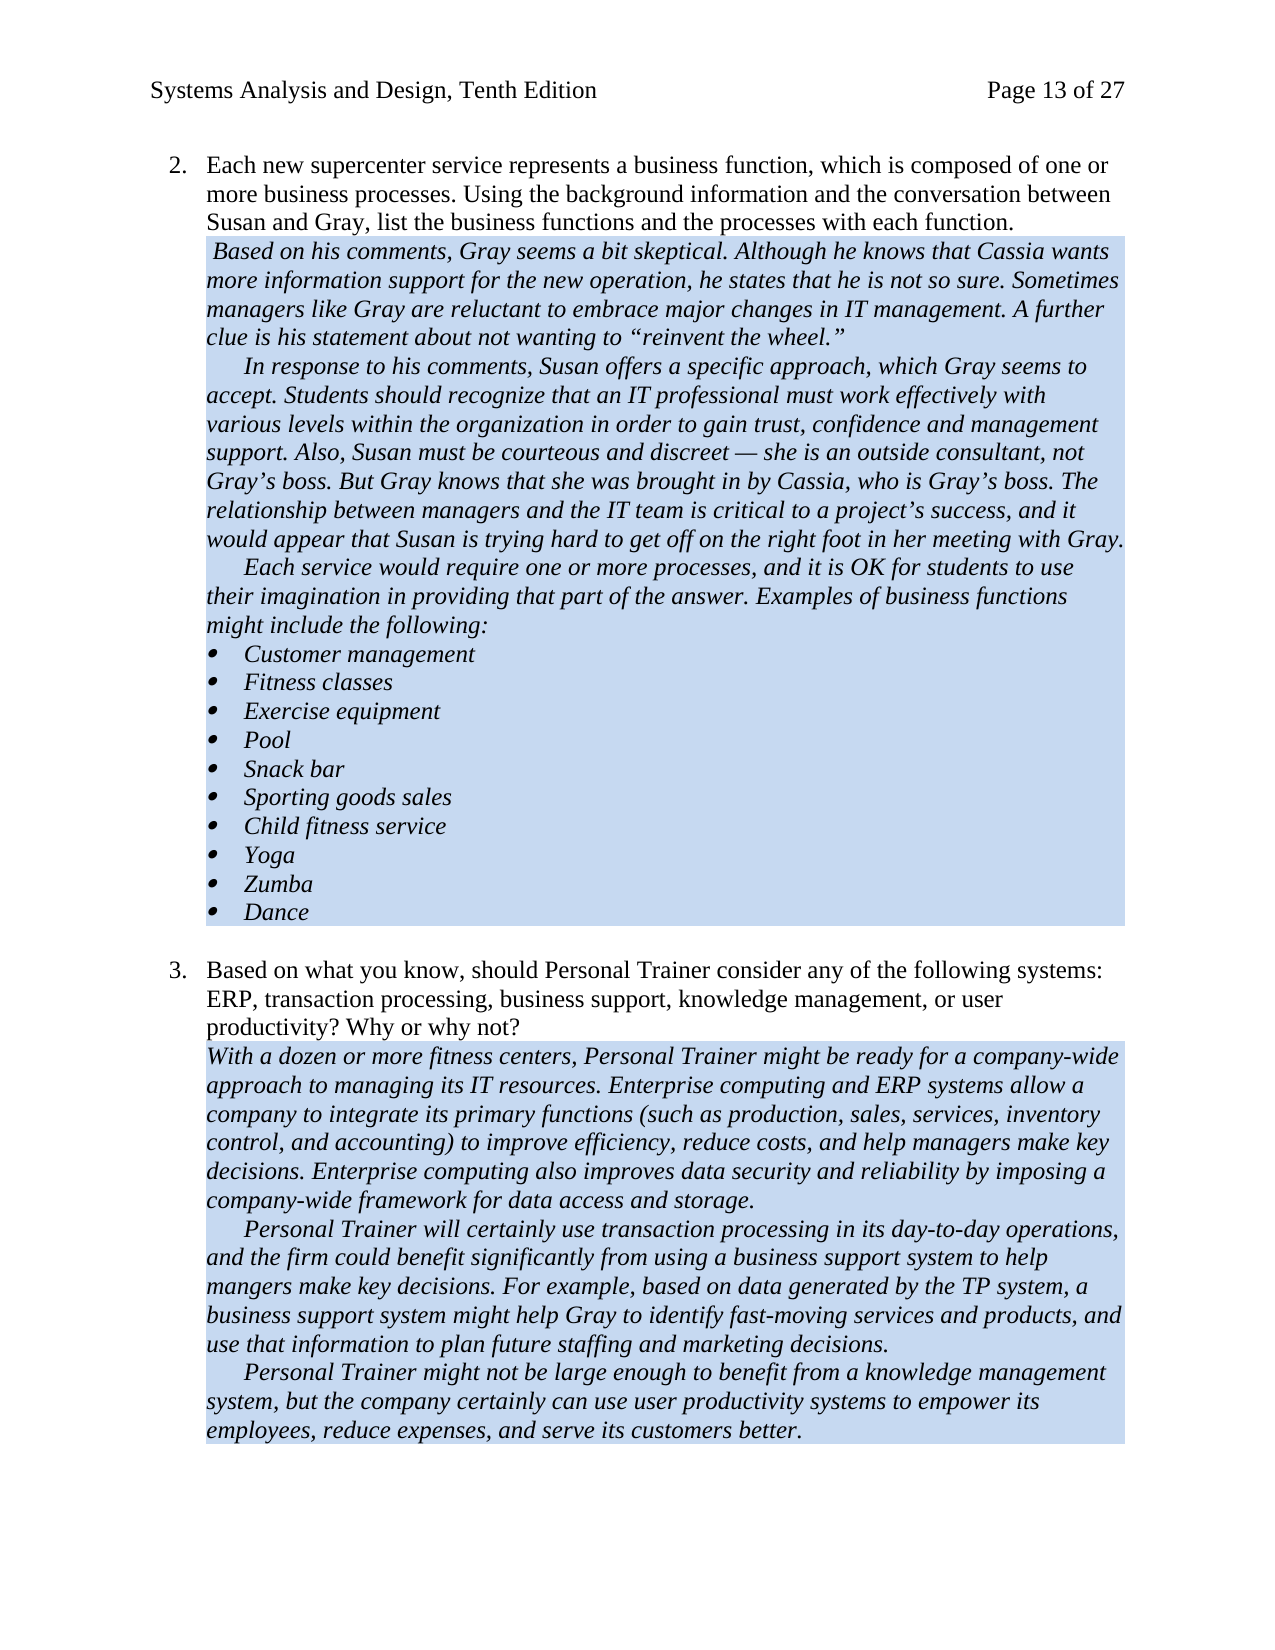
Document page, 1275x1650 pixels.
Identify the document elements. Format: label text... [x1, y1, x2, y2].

list Dance [206, 897, 1125, 926]
list Fitness classes [206, 667, 1125, 696]
list Exercise equipment [206, 696, 1125, 725]
text With a dozen or more fitness centers, Personal Trainer might be ready for a company-wide approach to managing its IT resources. Enterprise computing and ERP systems allow a company to integrate its primary functions (such as production, sales, services, inventory control, and accounting) to improve efficiency, reduce costs, and help managers make key decisions. Enterprise computing also improves data security and reliability by imposing a company-wide framework for data access and storage. [206, 1041, 1125, 1214]
list Customer management [206, 639, 1125, 667]
list Based on what you know, should Personal Trainer consider any of the following systems: ERP, transaction processing, business support, knowledge management, or user productivity? Why or why not? [169, 955, 1125, 1041]
text Each service would require one or more processes, and it is OK for students to use their imagination in providing that part of the answer. Examples of business functions might include the following: [206, 552, 1125, 639]
list Yoga [206, 840, 1125, 869]
list Child fitness service [206, 811, 1125, 840]
text In response to his comments, Susan offers a specific approach, which Gray seems to accept. Students should recognize that an IT professional must work effectively with various levels within the organization in order to gain trust, confidence and management support. Also, Susan must be courteous and discreet — she is an outside consultant, not Gray’s boss. But Gray knows that she was brought in by Cassia, who is Gray’s boss. The relationship between managers and the IT team is critical to a project’s success, and it would appear that Susan is trying hard to get off on the right foot in her meeting with Gray. [206, 351, 1125, 552]
list Each new supercenter service represents a business function, which is composed of one or more business processes. Using the background information and the conversation between Susan and Gray, list the business functions and the processes with each function. [169, 150, 1125, 236]
list Sporting goods sales [206, 782, 1125, 811]
text Personal Trainer might not be large enough to benefit from a knowledge management system, but the company certainly can use user productivity systems to empower its employees, reduce expenses, and serve its customers better. [206, 1357, 1125, 1444]
text Based on his comments, Gray seems a bit skeptical. Although he knows that Cassia wants more information support for the new operation, he states that he is not so sure. Sometimes managers like Gray are reluctant to embrace major changes in IT management. A further clue is his statement about not wanting to “reinvent the wheel.” [206, 236, 1125, 351]
list Snack bar [206, 754, 1125, 782]
list Zumba [206, 869, 1125, 897]
text Personal Trainer will certainly use transaction processing in its day-to-day operations, and the firm could benefit significantly from using a business support system to help mangers make key decisions. For example, based on data generated by the TP system, a business support system might help Gray to identify fast-moving services and products, and use that information to plan future staffing and marketing decisions. [206, 1214, 1125, 1357]
list Pool [206, 725, 1125, 754]
